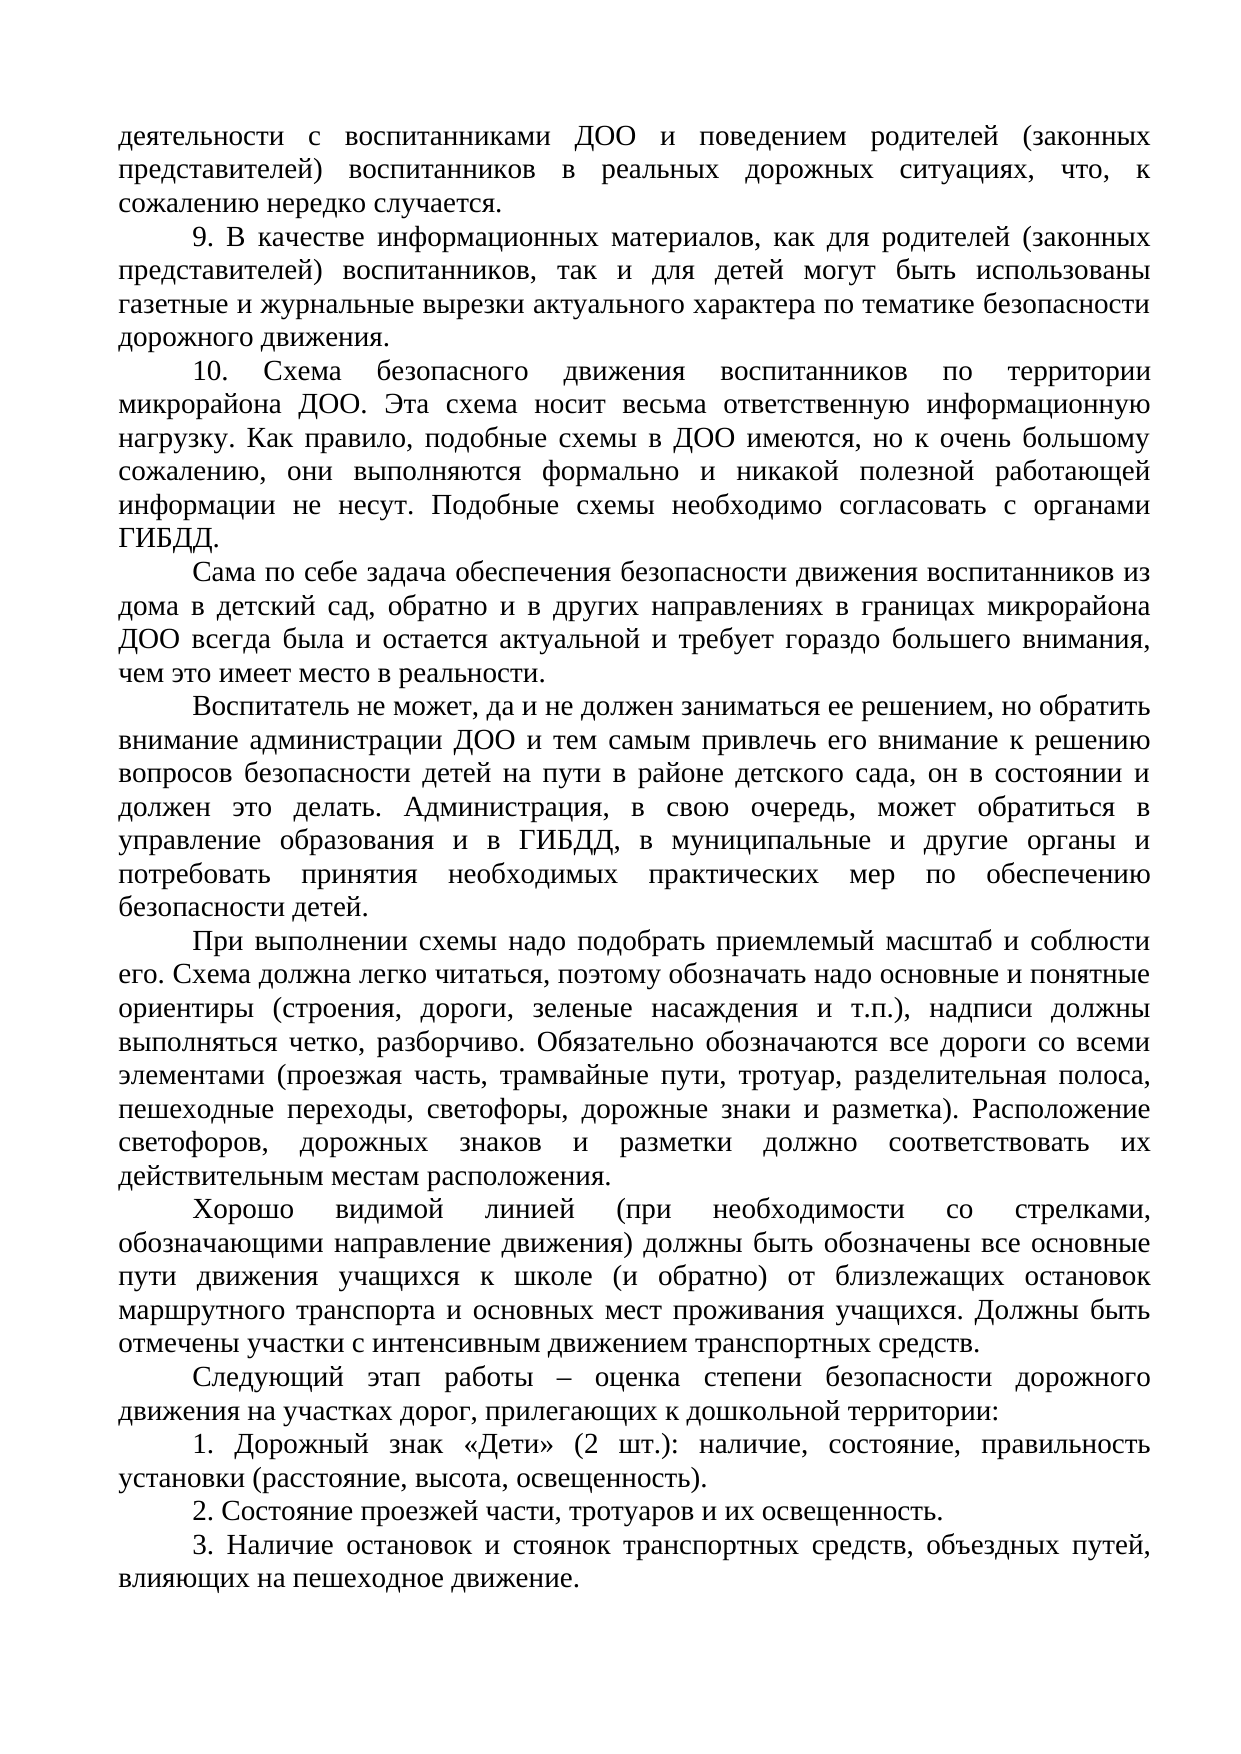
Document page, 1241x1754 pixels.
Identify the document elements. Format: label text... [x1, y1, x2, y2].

text Следующий этап работы – оценка степени безопасности дорожного движения на участках дорог, прилегающих к дошкольной территории: [118, 1359, 1152, 1426]
text 1. Дорожный знак «Дети» (2 шт.): наличие, состояние, правильность установки (расстояние, высота, освещенность). [118, 1426, 1152, 1493]
text 9. В качестве информационных материалов, как для родителей (законных представителей) воспитанников, так и для детей могут быть использованы газетные и журнальные вырезки актуального характера по тематике безопасности дорожного движения. [118, 219, 1152, 353]
text 10. Схема безопасного движения воспитанников по территории микрорайона ДОО. Эта схема носит весьма ответственную информационную нагрузку. Как правило, подобные схемы в ДОО имеются, но к очень большому сожалению, они выполняются формально и никакой полезной работающей информации не несут. Подобные схемы необходимо согласовать с органами ГИБДД. [118, 353, 1152, 554]
text Сама по себе задача обеспечения безопасности движения воспитанников из дома в детский сад, обратно и в других направлениях в границах микрорайона ДОО всегда была и остается актуальной и требует гораздо большего внимания, чем это имеет место в реальности. [118, 554, 1152, 688]
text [118, 118, 1152, 219]
text 3. Наличие остановок и стоянок транспортных средств, объездных путей, влияющих на пешеходное движение. [118, 1527, 1152, 1594]
text При выполнении схемы надо подобрать приемлемый масштаб и соблюсти его. Схема должна легко читаться, поэтому обозначать надо основные и понятные ориентиры (строения, дороги, зеленые насаждения и т.п.), надписи должны выполняться четко, разборчиво. Обязательно обозначаются все дороги со всеми элементами (проезжая часть, трамвайные пути, тротуар, разделительная полоса, пешеходные переходы, светофоры, дорожные знаки и разметка). Расположение светофоров, дорожных знаков и разметки должно соответствовать их действительным местам расположения. [118, 923, 1152, 1191]
text Хорошо видимой линией (при необходимости со стрелками, обозначающими направление движения) должны быть обозначены все основные пути движения учащихся к школе (и обратно) от близлежащих остановок маршрутного транспорта и основных мест проживания учащихся. Должны быть отмечены участки с интенсивным движением транспортных средств. [118, 1191, 1152, 1359]
text 2. Состояние проезжей части, тротуаров и их освещенность. [118, 1493, 1152, 1527]
text Воспитатель не может, да и не должен заниматься ее решением, но обратить внимание администрации ДОО и тем самым привлечь его внимание к решению вопросов безопасности детей на пути в районе детского сада, он в состоянии и должен это делать. Администрация, в свою очередь, может обратиться в управление образования и в ГИБДД, в муниципальные и другие органы и потребовать принятия необходимых практических мер по обеспечению безопасности детей. [118, 688, 1152, 923]
